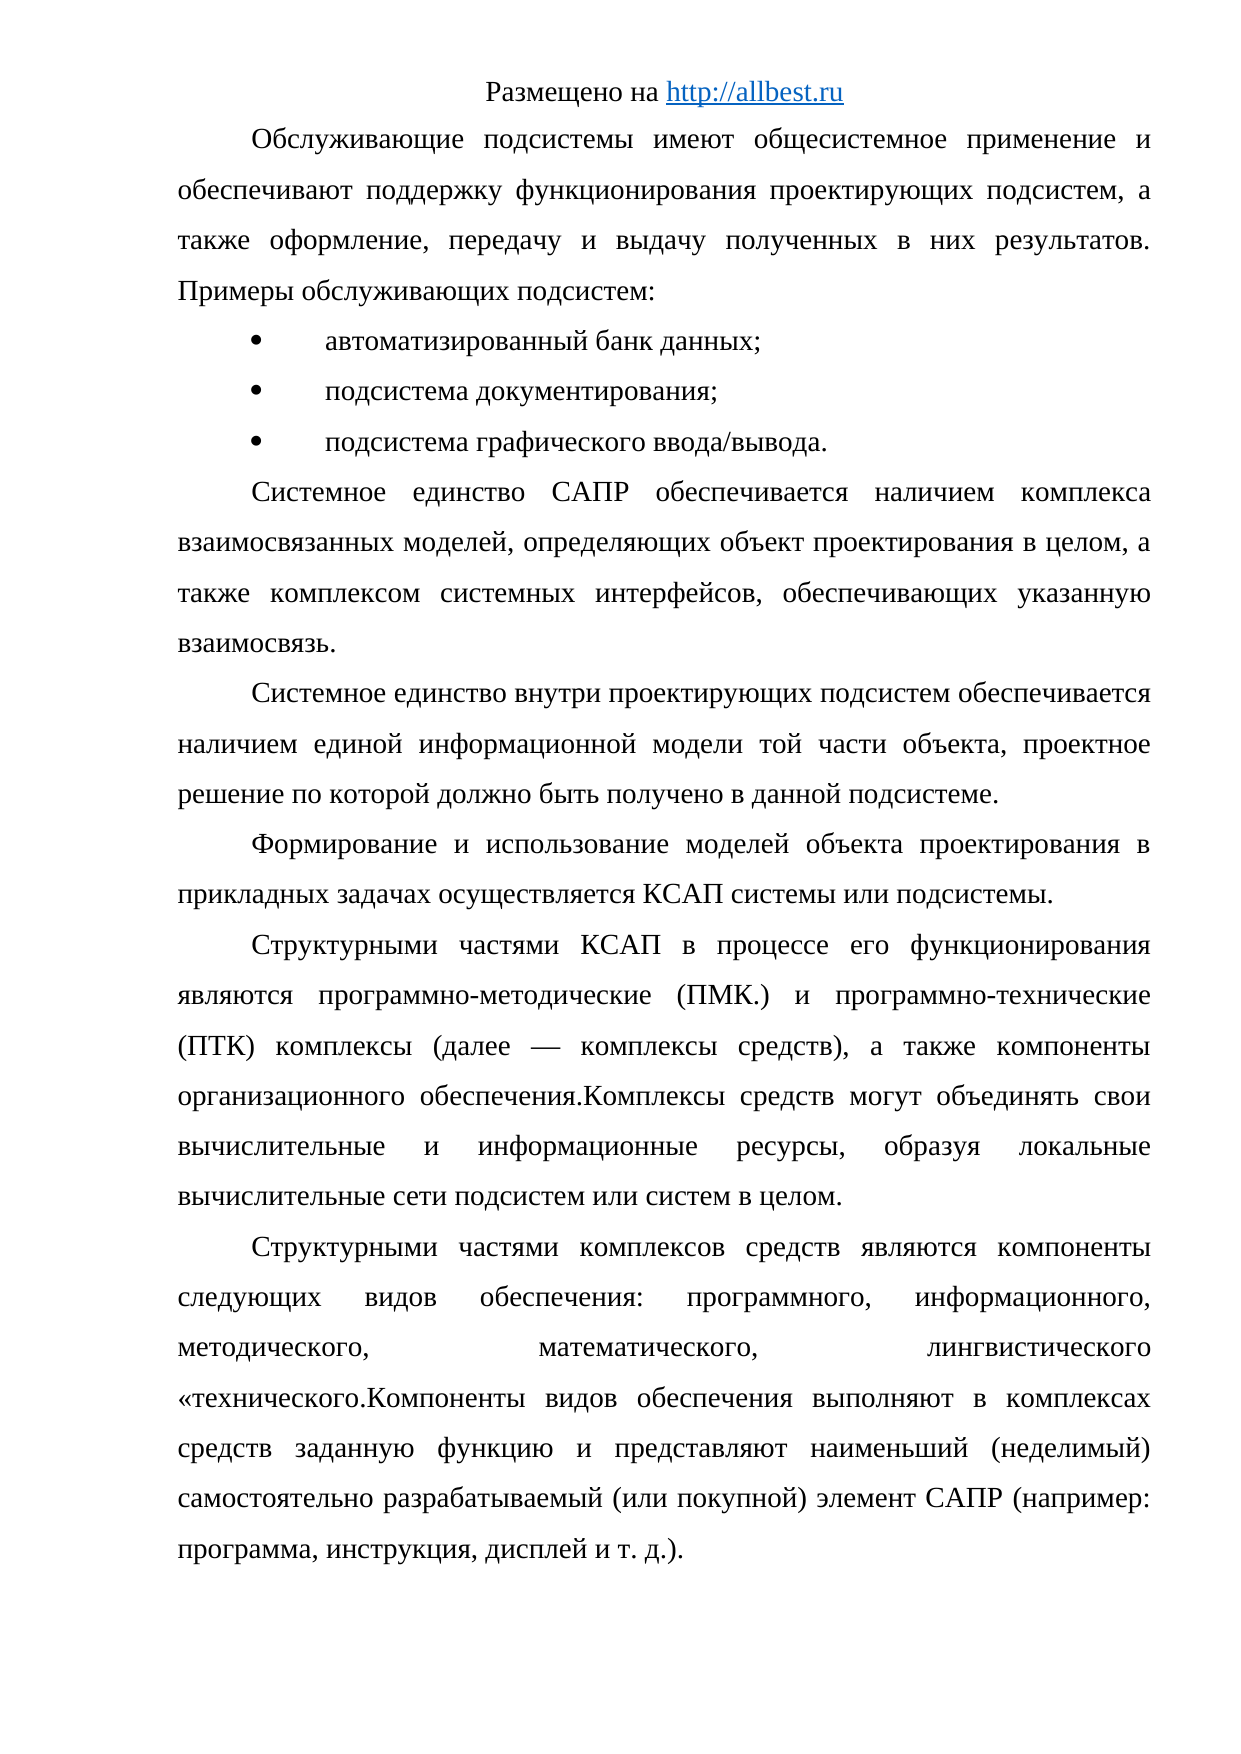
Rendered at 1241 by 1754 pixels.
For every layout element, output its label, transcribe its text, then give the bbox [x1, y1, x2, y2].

text Структурными частями КСАП в процессе его функционирования являются программно-методические (ПМК.) и программно-технические (ПТК) комплексы (далее — комплексы средств), а также компоненты организационного обеспечения.Комплексы средств могут объединять свои вычислительные и информационные ресурсы, образуя локальные вычислительные сети подсистем или систем в целом. [177, 927, 1152, 1212]
text Системное единство САПР обеспечивается наличием комплекса взаимосвязанных моделей, определяющих объект проектирования в целом, а также комплексом системных интерфейсов, обеспечивающих указанную взаимосвязь. [177, 474, 1152, 659]
list автоматизированный банк данных; [177, 323, 1152, 357]
list подсистема документирования; [177, 373, 1152, 407]
list подсистема графического ввода/вывода. [177, 424, 1152, 457]
text Формирование и использование моделей объекта проектирования в прикладных задачах осуществляется КСАП системы или подсистемы. [177, 826, 1152, 910]
text Структурными частями комплексов средств являются компоненты следующих видов обеспечения: программного, информационного, методического, математического, лингвистического «технического.Компоненты видов обеспечения выполняют в комплексах средств заданную функцию и представляют наименьший (неделимый) самостоятельно разрабатываемый (или покупной) элемент САПР (например: программа, инструкция, дисплей и т. д.). [177, 1229, 1152, 1564]
text Системное единство внутри проектирующих подсистем обеспечивается наличием единой информационной модели той части объекта, проектное решение по которой должно быть получено в данной подсистеме. [177, 675, 1152, 809]
text Обслуживающие подсистемы имеют общесистемное применение и обеспечивают поддержку функционирования проектирующих подсистем, а также оформление, передачу и выдачу полученных в них результатов. Примеры обслуживающих подсистем: [177, 122, 1152, 306]
